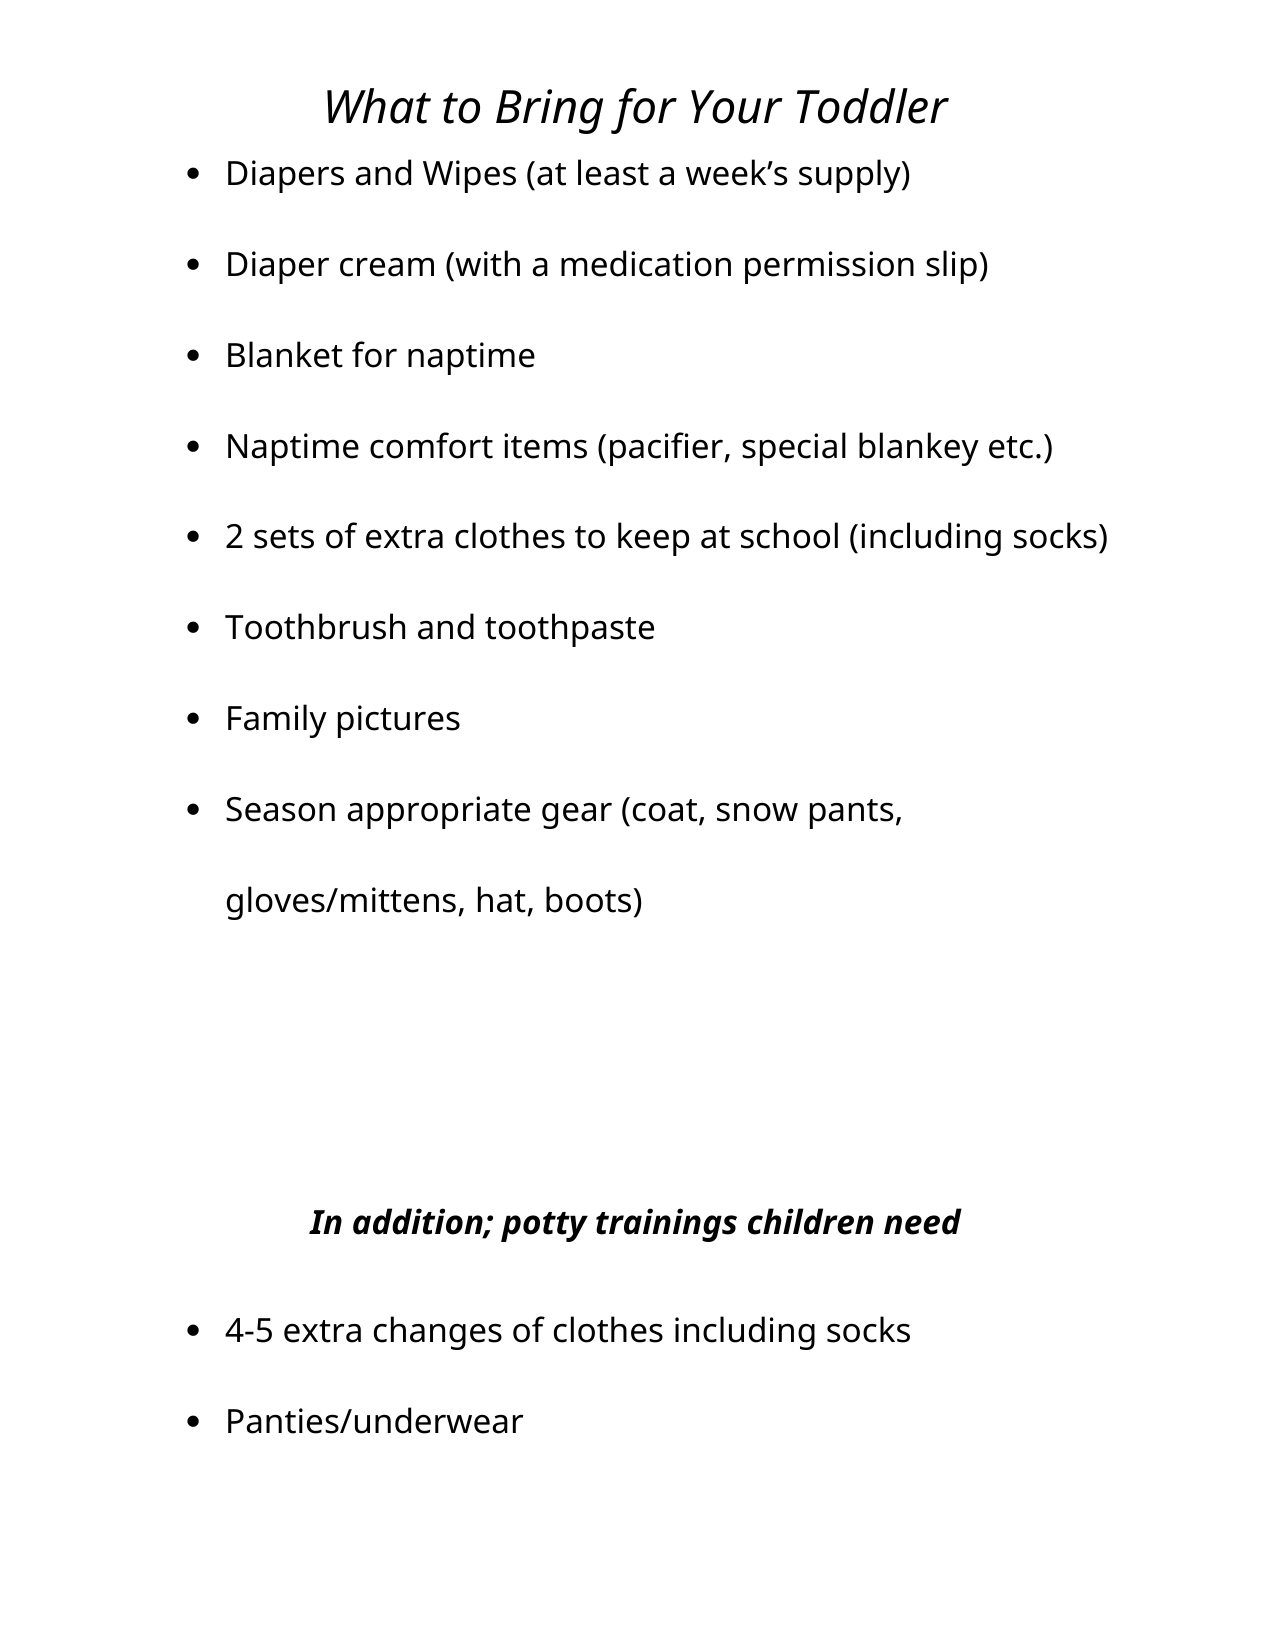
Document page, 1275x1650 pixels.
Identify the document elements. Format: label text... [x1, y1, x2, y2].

list Panties/underwear [187, 1397, 1125, 1443]
list Naptime comfort items (pacifier, special blankey etc.) [187, 422, 1125, 468]
list Toothbrush and toothpaste [187, 604, 1125, 649]
list Diaper cream (with a medication permission slip) [187, 241, 1125, 286]
list Diapers and Wipes (at least a week’s supply) [187, 150, 1125, 195]
text In addition; potty trainings children need [150, 1199, 1125, 1244]
list 4-5 extra changes of clothes including socks [187, 1307, 1125, 1352]
list Season appropriate gear (coat, snow pants, gloves/mittens, hat, boots) [187, 786, 1125, 922]
list Blanket for naptime [187, 332, 1125, 377]
list 2 sets of extra clothes to keep at school (including socks) [187, 513, 1125, 559]
list Family pictures [187, 695, 1125, 740]
